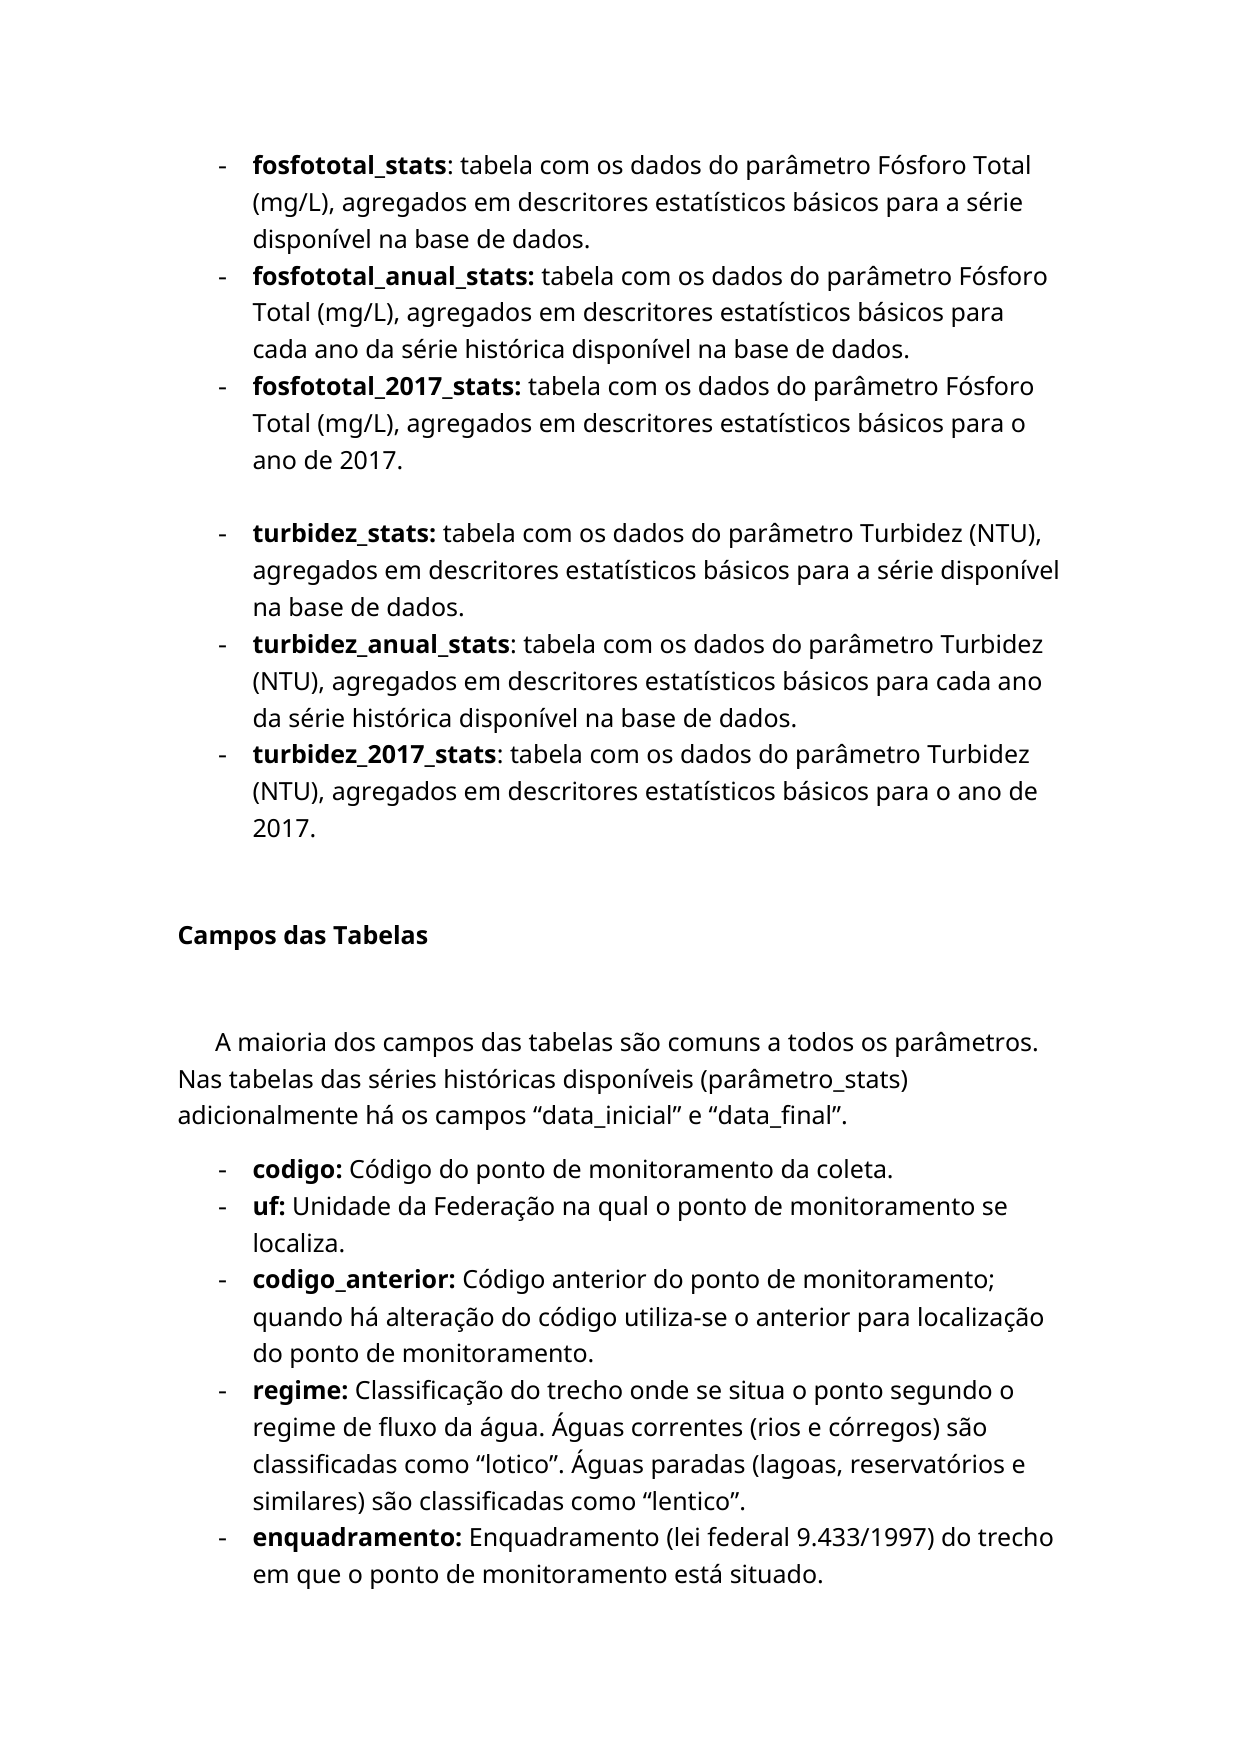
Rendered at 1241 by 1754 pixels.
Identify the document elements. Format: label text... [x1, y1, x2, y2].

text Campos das Tabelas [177, 918, 1063, 952]
list fosfototal_2017_stats: tabela com os dados do parâmetro Fósforo Total (mg/L), agregados em descritores estatísticos básicos para o ano de 2017. [215, 369, 1063, 476]
list enquadramento: Enquadramento (lei federal 9.433/1997) do trecho em que o ponto de monitoramento está situado. [215, 1520, 1063, 1591]
list fosfototal_anual_stats: tabela com os dados do parâmetro Fósforo Total (mg/L), agregados em descritores estatísticos básicos para cada ano da série histórica disponível na base de dados. [215, 258, 1063, 366]
text A maioria dos campos das tabelas são comuns a todos os parâmetros. Nas tabelas das séries históricas disponíveis (parâmetro_stats) adicionalmente há os campos “data_inicial” e “data_final”. [177, 1024, 1063, 1132]
list regime: Classificação do trecho onde se situa o ponto segundo o regime de fluxo da água. Águas correntes (rios e córregos) são classificadas como “lotico”. Águas paradas (lagoas, reservatórios e similares) são classificadas como “lentico”. [215, 1373, 1063, 1517]
list turbidez_2017_stats: tabela com os dados do parâmetro Turbidez (NTU), agregados em descritores estatísticos básicos para o ano de 2017. [215, 737, 1063, 845]
list fosfototal_stats: tabela com os dados do parâmetro Fósforo Total (mg/L), agregados em descritores estatísticos básicos para a série disponível na base de dados. [215, 148, 1063, 255]
list uf: Unidade da Federação na qual o ponto de monitoramento se localiza. [215, 1188, 1063, 1259]
list codigo: Código do ponto de monitoramento da coleta. [215, 1151, 1063, 1186]
list turbidez_stats: tabela com os dados do parâmetro Turbidez (NTU), agregados em descritores estatísticos básicos para a série disponível na base de dados. [215, 516, 1063, 624]
list codigo_anterior: Código anterior do ponto de monitoramento; quando há alteração do código utiliza-se o anterior para localização do ponto de monitoramento. [215, 1262, 1063, 1370]
list turbidez_anual_stats: tabela com os dados do parâmetro Turbidez (NTU), agregados em descritores estatísticos básicos para cada ano da série histórica disponível na base de dados. [215, 626, 1063, 734]
